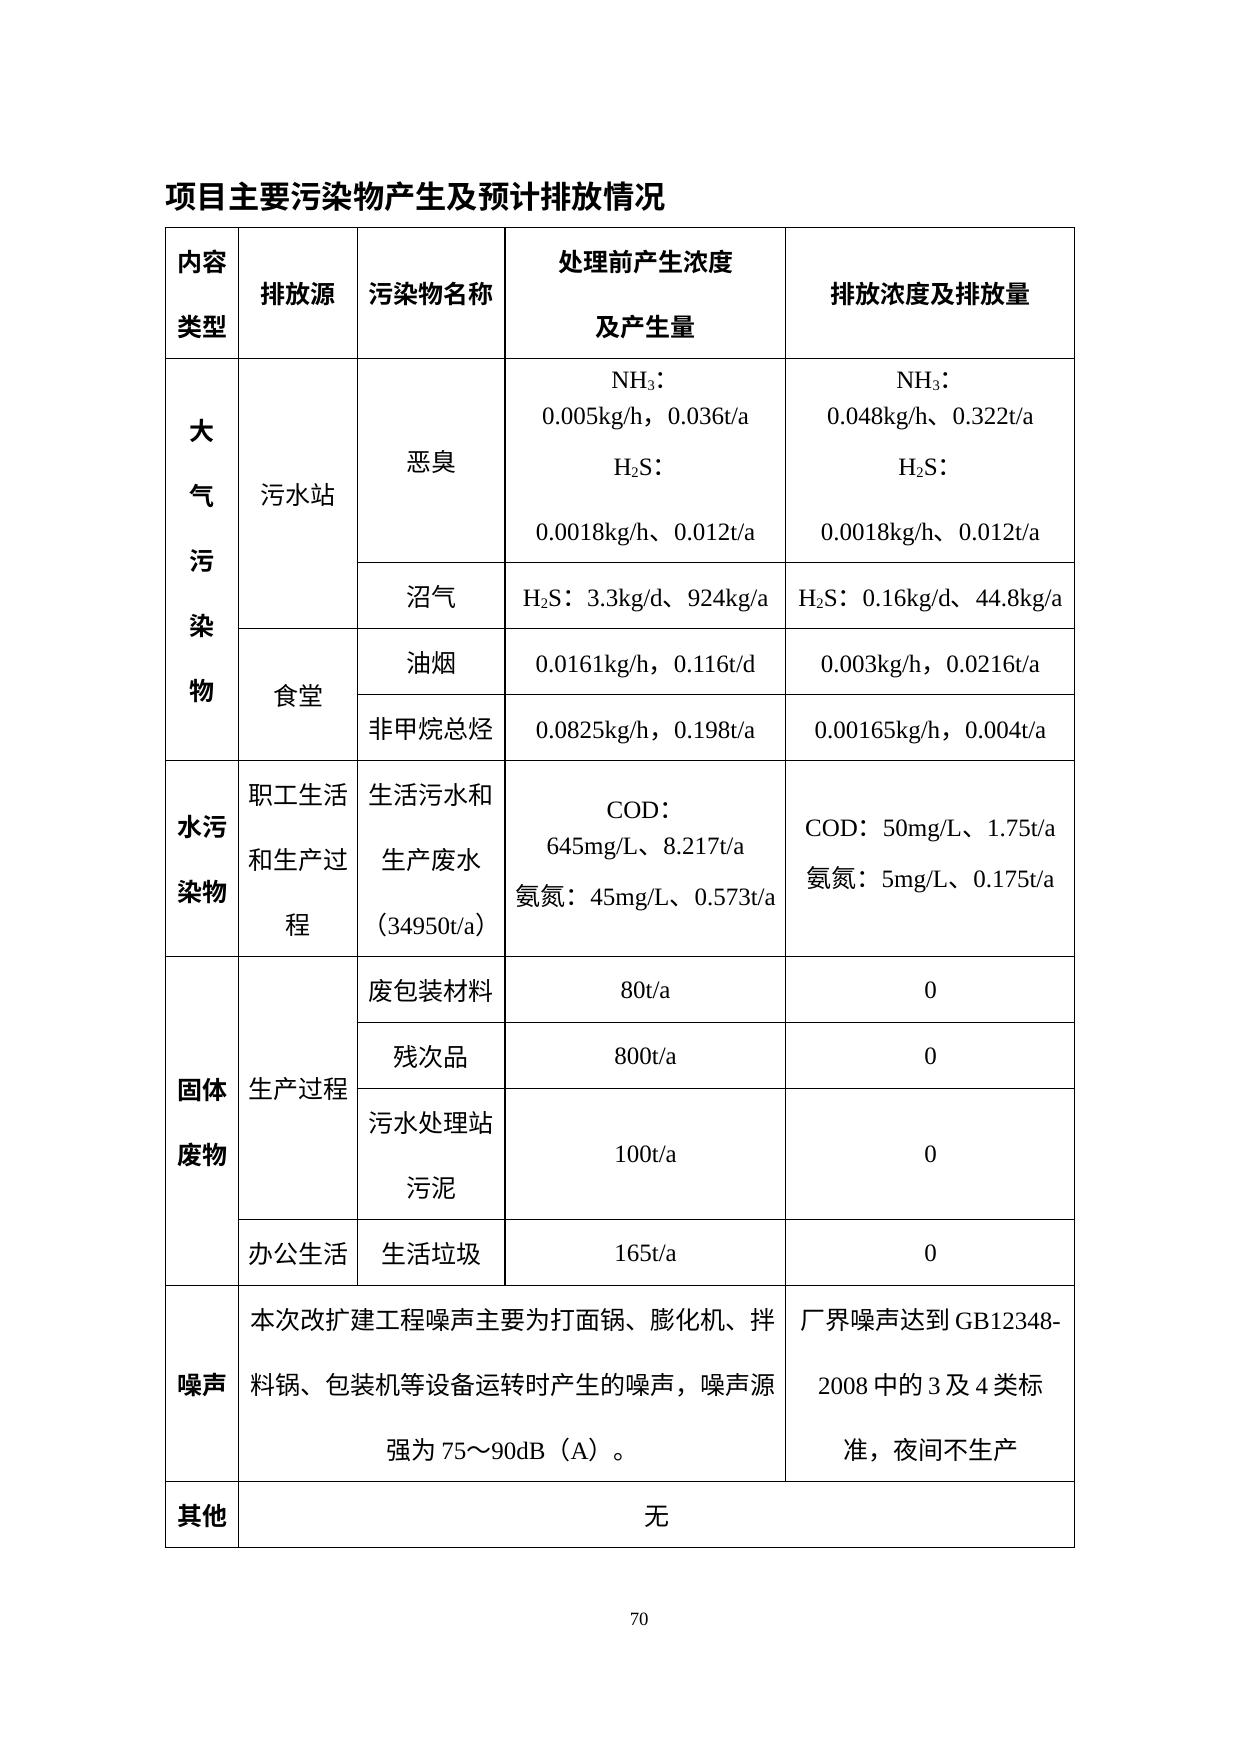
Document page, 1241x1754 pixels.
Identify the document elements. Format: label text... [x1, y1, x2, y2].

table_cell 其他 [166, 1482, 238, 1547]
table_cell 废包装材料 [358, 957, 504, 1022]
table_cell 恶臭 [358, 359, 504, 562]
table_cell H2S：0.16kg/d、44.8kg/a [786, 563, 1074, 628]
table_cell 0.003kg/h，0.0216t/a [786, 629, 1074, 694]
table_cell 职工生活和生产过程 [239, 761, 357, 956]
table_cell H2S：3.3kg/d、924kg/a [506, 563, 785, 628]
table_cell 噪声 [166, 1286, 238, 1481]
subtitle 项目主要污染物产生及预计排放情况 [165, 162, 1075, 227]
table_cell 本次改扩建工程噪声主要为打面锅、膨化机、拌料锅、包装机等设备运转时产生的噪声，噪声源强为75～90dB（A）。 [239, 1286, 785, 1481]
table_cell COD：645mg/L、8.217t/a 氨氮：45mg/L、0.573t/a [506, 761, 785, 956]
table_cell 污水站 [239, 359, 357, 628]
table_cell 生活污水和生产废水（34950t/a） [358, 761, 504, 956]
table_cell 油烟 [358, 629, 504, 694]
table_cell COD：50mg/L、1.75t/a 氨氮：5mg/L、0.175t/a [786, 761, 1074, 956]
table_header 排放浓度及排放量 [786, 228, 1074, 358]
table_cell 沼气 [358, 563, 504, 628]
table_header 内容 类型 [166, 228, 238, 358]
table_cell 非甲烷总烃 [358, 695, 504, 760]
table_header 排放源 [239, 228, 357, 358]
table_header 污染物名称 [358, 228, 504, 358]
table_cell 100t/a [506, 1089, 785, 1219]
table_cell 办公生活 [239, 1220, 357, 1285]
table_cell 0.00165kg/h，0.004t/a [786, 695, 1074, 760]
table_cell 0 [786, 957, 1074, 1022]
table_cell 80t/a [506, 957, 785, 1022]
table_cell NH3：0.005kg/h，0.036t/a H2S：0.0018kg/h、0.012t/a [506, 359, 785, 562]
table_cell 0 [786, 1023, 1074, 1088]
table_cell 生产过程 [239, 957, 357, 1219]
table_cell 固体 废物 [166, 957, 238, 1285]
table_cell 污水处理站污泥 [358, 1089, 504, 1219]
table_cell 大 气 污 染 物 [166, 359, 238, 760]
table_cell 食堂 [239, 629, 357, 760]
table_cell 165t/a [506, 1220, 785, 1285]
table_cell 0 [786, 1220, 1074, 1285]
table_cell NH3：0.048kg/h、0.322t/a H2S：0.0018kg/h、0.012t/a [786, 359, 1074, 562]
table_cell 残次品 [358, 1023, 504, 1088]
table_cell 水污 染物 [166, 761, 238, 956]
table_cell 0.0161kg/h，0.116t/d [506, 629, 785, 694]
table_cell 厂界噪声达到GB12348-2008中的3及4类标准，夜间不生产 [786, 1286, 1074, 1481]
table_cell 无 [239, 1482, 1074, 1547]
table_cell 0.0825kg/h，0.198t/a [506, 695, 785, 760]
table_header 处理前产生浓度 及产生量 [506, 228, 785, 358]
table_cell 生活垃圾 [358, 1220, 504, 1285]
table_cell 800t/a [506, 1023, 785, 1088]
table_cell 0 [786, 1089, 1074, 1219]
